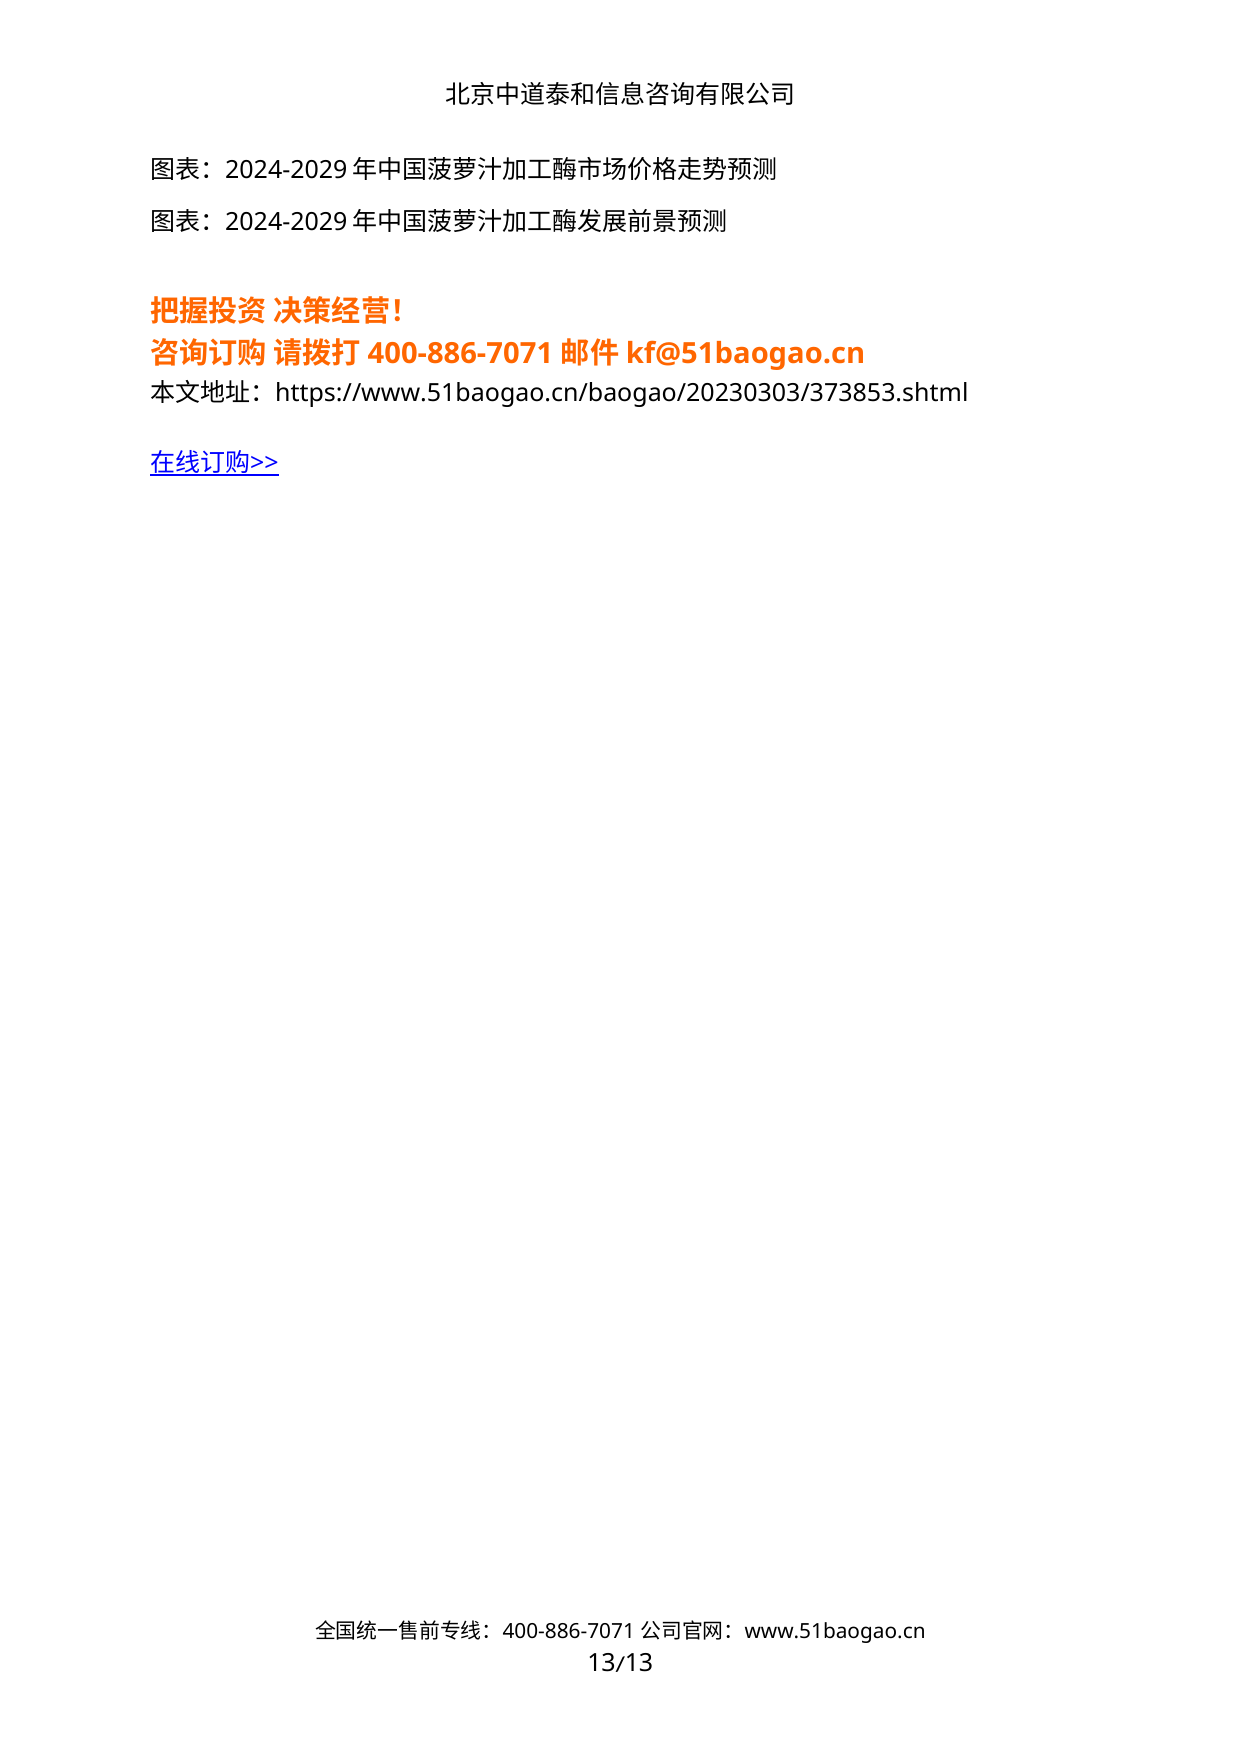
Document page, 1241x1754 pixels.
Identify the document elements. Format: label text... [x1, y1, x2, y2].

text 在线订购>> [150, 409, 1090, 479]
text 图表：2024-2029年中国菠萝汁加工酶发展前景预测 [150, 202, 1090, 238]
text 图表：2024-2029年中国菠萝汁加工酶市场价格走势预测 [150, 150, 1090, 186]
text 把握投资 决策经营！咨询订购 请拨打 400-886-7071 邮件 kf@51baogao.cn本文地址：https://www.51baogao.cn/baogao/20230303/373853.shtml [150, 254, 1090, 409]
